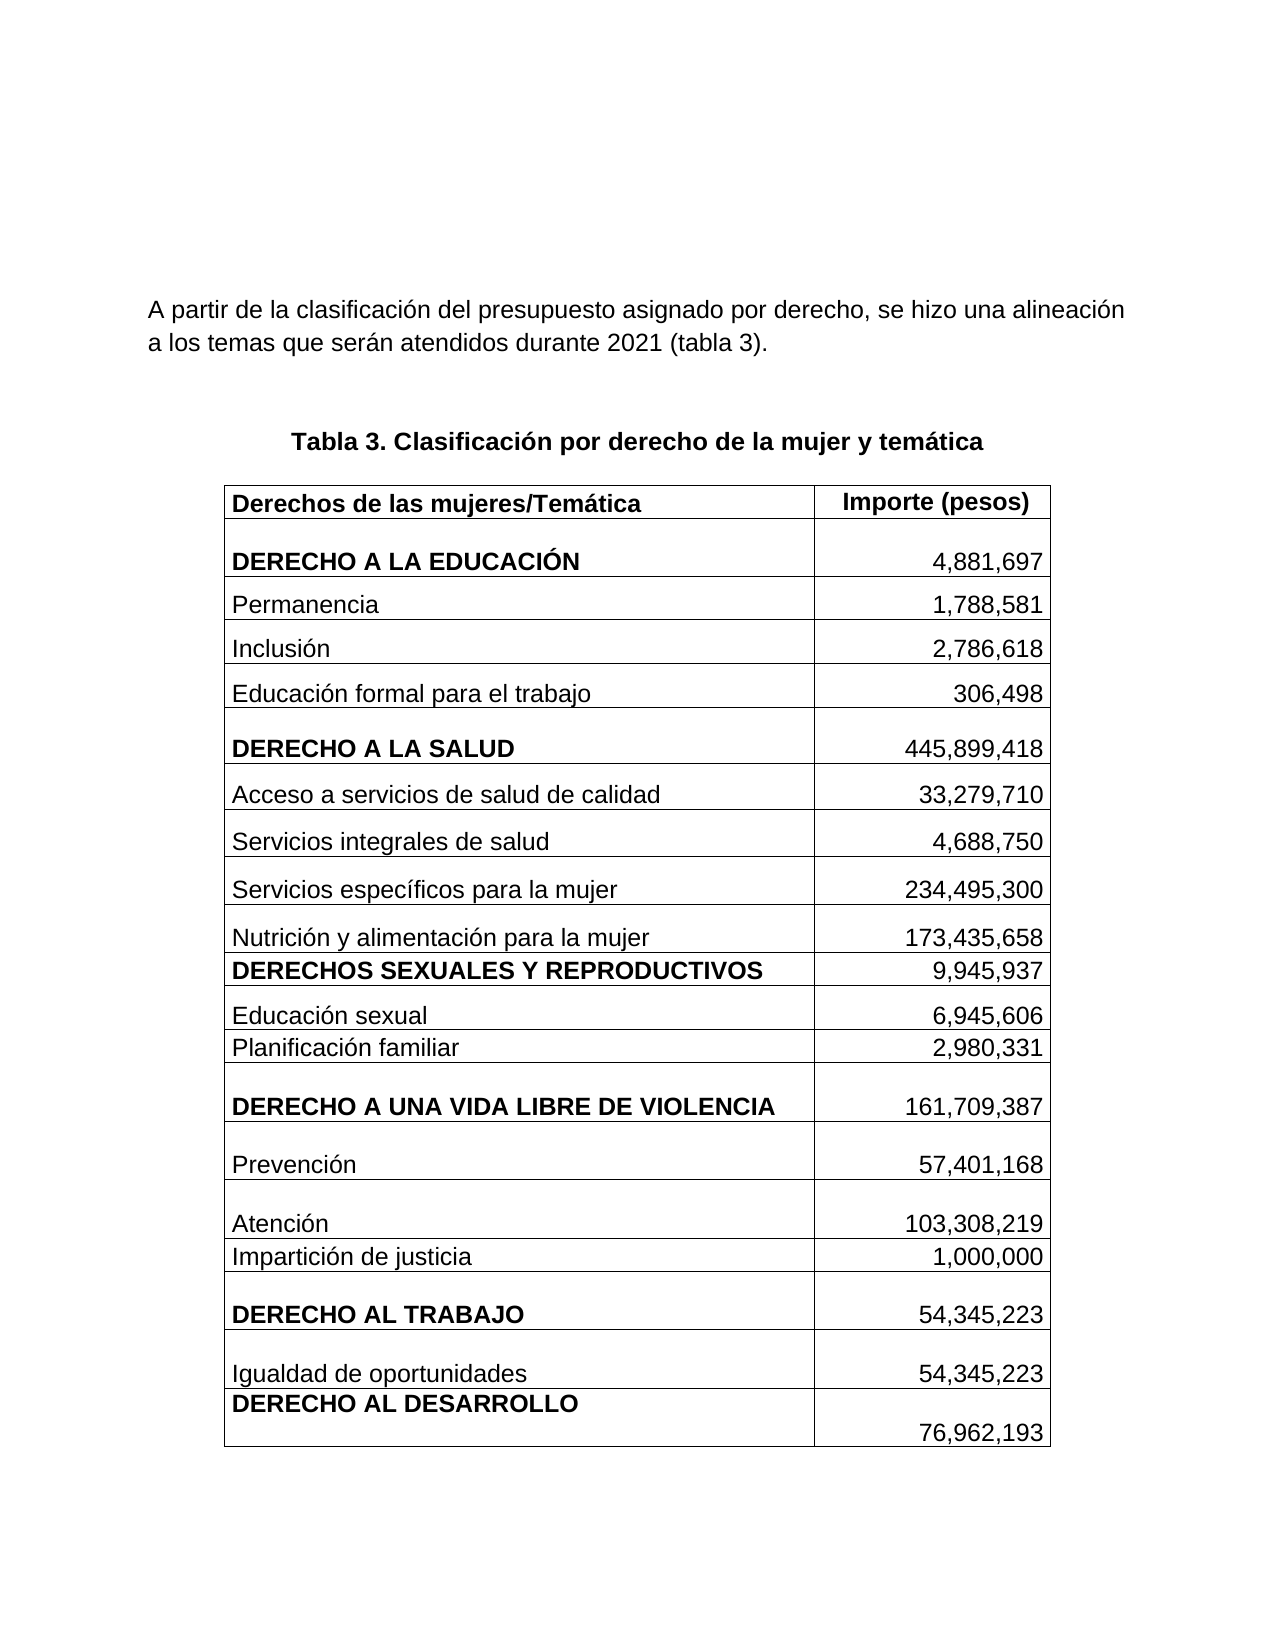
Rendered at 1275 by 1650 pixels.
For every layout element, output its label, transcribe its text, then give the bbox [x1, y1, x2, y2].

text Tabla 3. Clasificación por derecho de la mujer y temática [148, 427, 1127, 456]
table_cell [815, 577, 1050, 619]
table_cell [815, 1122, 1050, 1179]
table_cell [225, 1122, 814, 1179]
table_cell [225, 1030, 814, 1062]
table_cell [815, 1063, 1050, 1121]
text A partir de la clasificación del presupuesto asignado por derecho, se hizo una alineación a los temas que serán atendidos durante 2021 (tabla 3). [148, 295, 1127, 357]
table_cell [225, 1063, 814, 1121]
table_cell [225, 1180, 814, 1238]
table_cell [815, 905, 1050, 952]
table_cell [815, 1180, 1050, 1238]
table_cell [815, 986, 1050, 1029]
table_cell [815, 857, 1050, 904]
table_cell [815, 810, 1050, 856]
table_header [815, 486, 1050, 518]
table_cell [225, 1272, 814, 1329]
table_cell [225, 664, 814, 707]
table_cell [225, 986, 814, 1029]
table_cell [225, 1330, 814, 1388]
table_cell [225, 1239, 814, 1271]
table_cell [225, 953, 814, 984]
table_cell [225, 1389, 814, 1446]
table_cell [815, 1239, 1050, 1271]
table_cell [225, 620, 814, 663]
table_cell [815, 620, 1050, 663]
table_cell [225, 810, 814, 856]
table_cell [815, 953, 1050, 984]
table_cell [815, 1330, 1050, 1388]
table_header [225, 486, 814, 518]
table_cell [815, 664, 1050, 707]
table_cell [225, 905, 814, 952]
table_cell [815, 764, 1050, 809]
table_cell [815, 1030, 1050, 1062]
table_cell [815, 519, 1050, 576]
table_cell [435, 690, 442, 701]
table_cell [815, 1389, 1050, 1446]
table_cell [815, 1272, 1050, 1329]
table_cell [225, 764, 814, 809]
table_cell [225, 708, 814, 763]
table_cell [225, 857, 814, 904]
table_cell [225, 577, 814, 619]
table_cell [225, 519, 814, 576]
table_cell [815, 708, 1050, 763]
